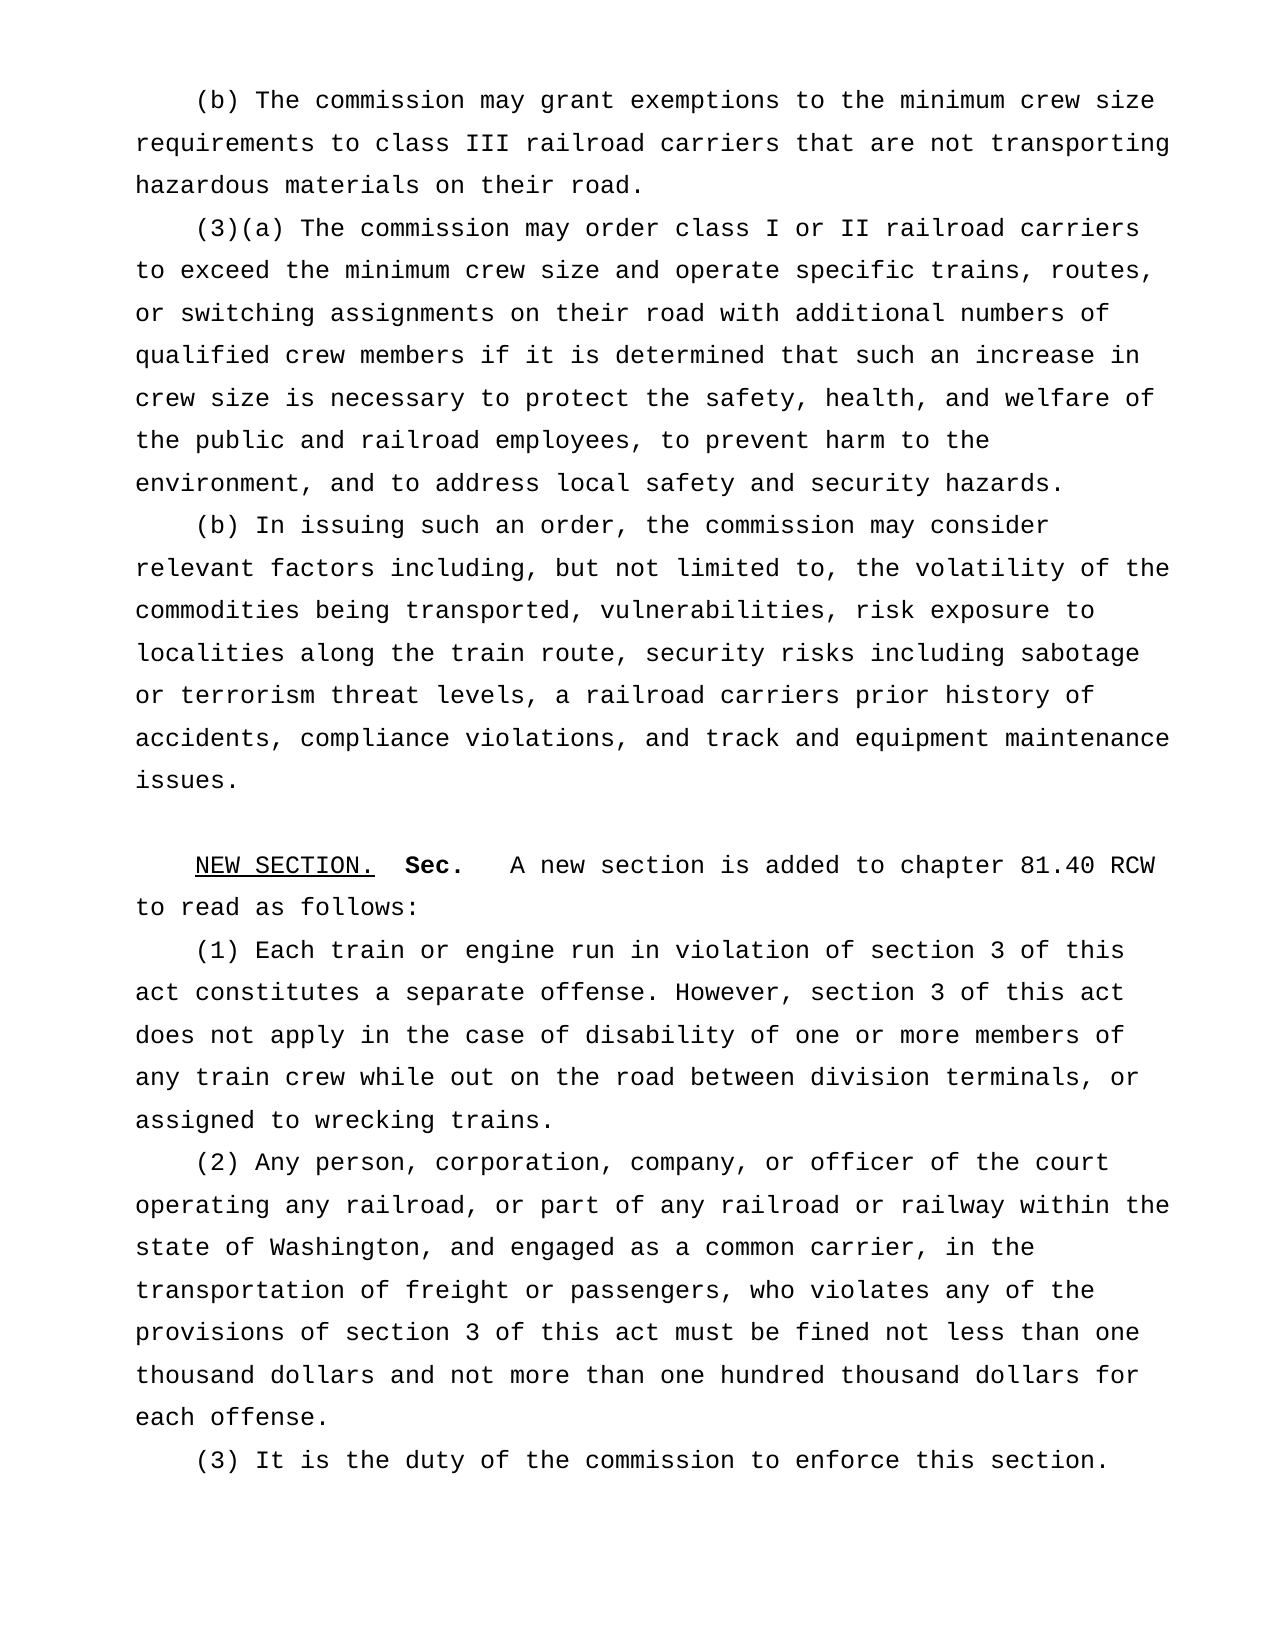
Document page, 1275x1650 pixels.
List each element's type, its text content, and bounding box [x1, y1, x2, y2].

text (3)(a) The commission may order class I or II railroad carriers to exceed the minimum crew size and operate specific trains, routes, or switching assignments on their road with additional numbers of qualified crew members if it is determined that such an increase in crew size is necessary to protect the safety, health, and welfare of the public and railroad employees, to prevent harm to the environment, and to address local safety and security hazards. [135, 202, 1170, 500]
text (b) The commission may grant exemptions to the minimum crew size requirements to class III railroad carriers that are not transporting hazardous materials on their road. [135, 75, 1170, 202]
text (2) Any person, corporation, company, or officer of the court operating any railroad, or part of any railroad or railway within the state of Washington, and engaged as a common carrier, in the transportation of freight or passengers, who violates any of the provisions of section 3 of this act must be fined not less than one thousand dollars and not more than one hundred thousand dollars for each offense. [135, 1137, 1170, 1434]
text (b) In issuing such an order, the commission may consider relevant factors including, but not limited to, the volatility of the commodities being transported, vulnerabilities, risk exposure to localities along the train route, security risks including sabotage or terrorism threat levels, a railroad carriers prior history of accidents, compliance violations, and track and equipment maintenance issues. [135, 500, 1170, 797]
text NEW SECTION. Sec. A new section is added to chapter 81.40 RCW to read as follows: [135, 839, 1170, 924]
text (3) It is the duty of the commission to enforce this section. [135, 1434, 1170, 1477]
text (1) Each train or engine run in violation of section 3 of this act constitutes a separate offense. However, section 3 of this act does not apply in the case of disability of one or more members of any train crew while out on the road between division terminals, or assigned to wrecking trains. [135, 924, 1170, 1137]
